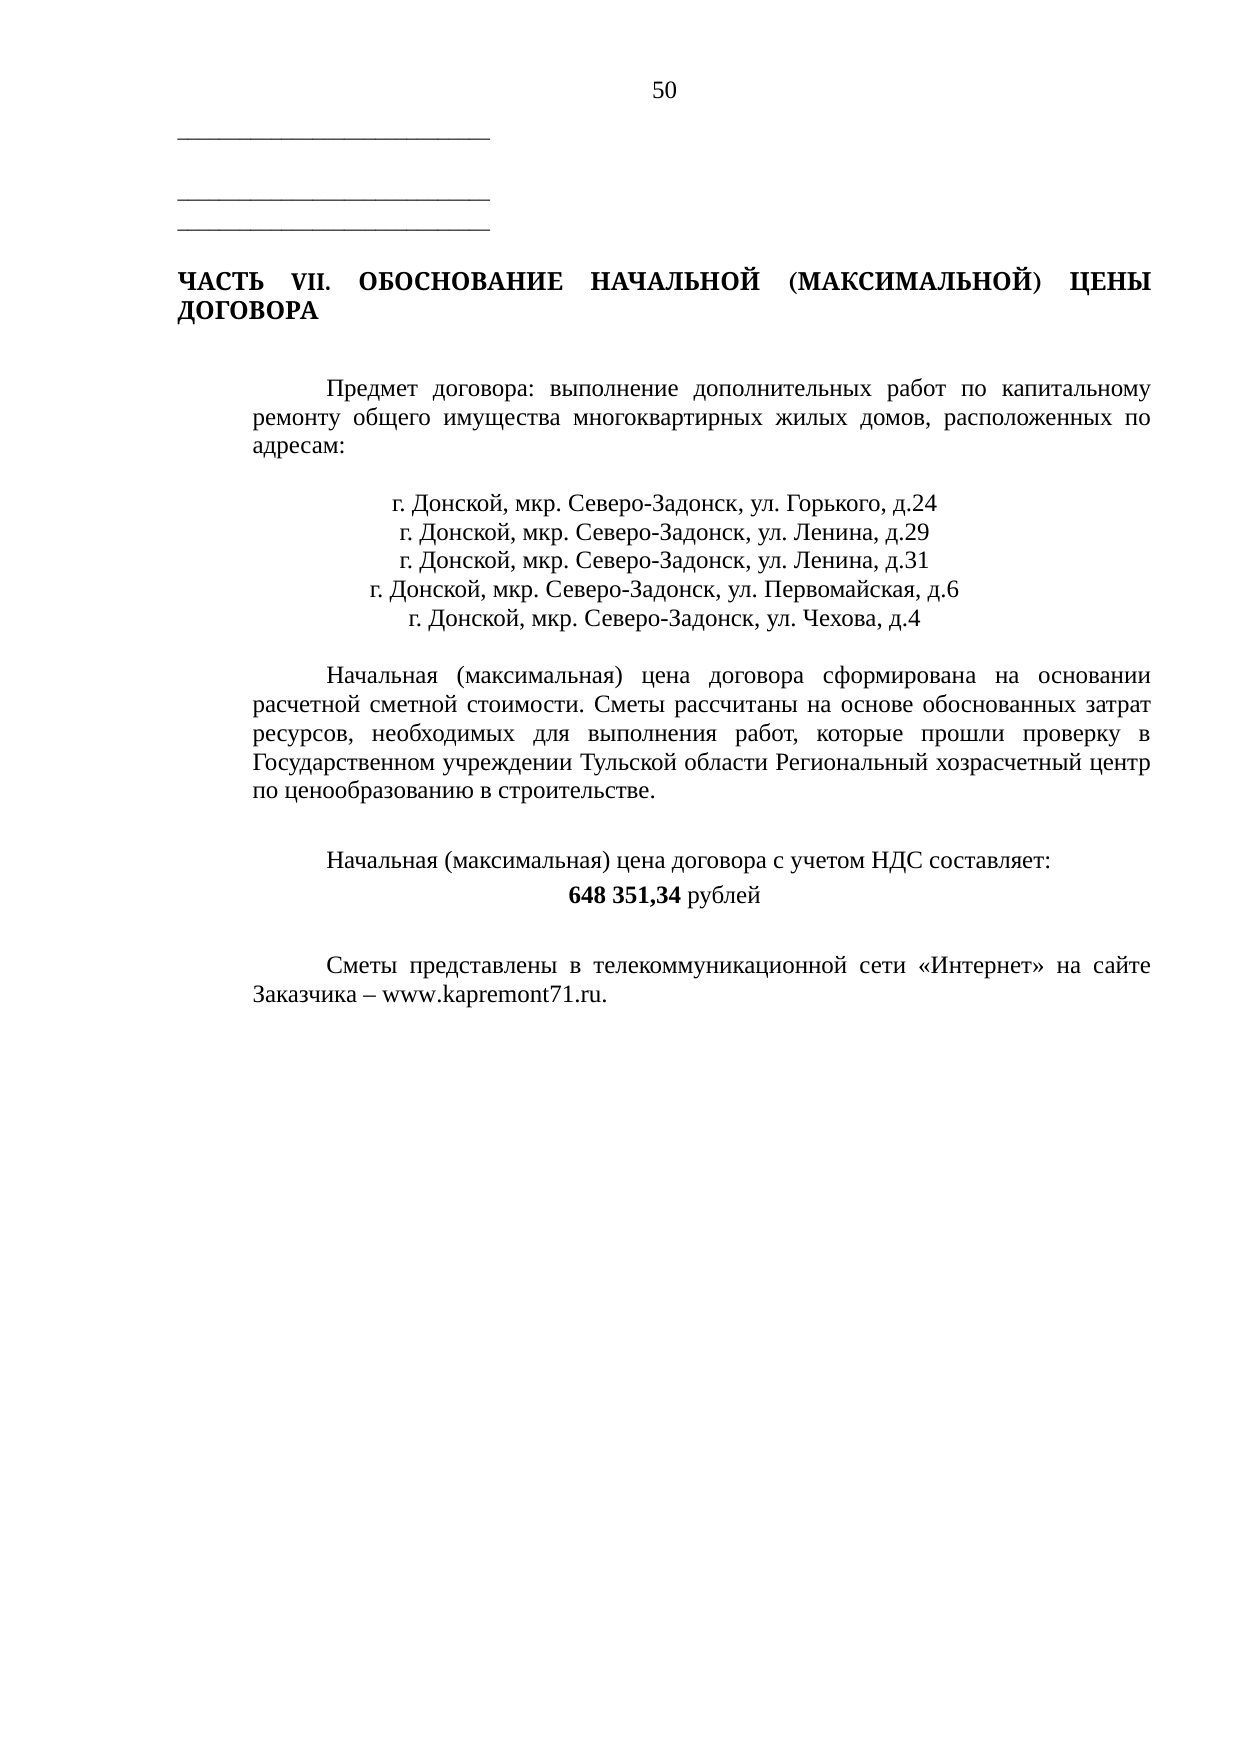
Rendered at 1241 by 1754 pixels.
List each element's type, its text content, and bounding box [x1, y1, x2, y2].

text г. Донской, мкр. Северо-Задонск, ул. Чехова, д.4 [177, 603, 1152, 632]
text ______________________________ [177, 179, 1152, 203]
text Начальная (максимальная) цена договора сформирована на основании расчетной сметной стоимости. Сметы рассчитаны на основе обоснованных затрат ресурсов, необходимых для выполнения работ, которые прошли проверку в Государственном учреждении Тульской области Региональный хозрасчетный центр по ценообразованию в строительстве. [252, 661, 1152, 804]
text Сметы представлены в телекоммуникационной сети «Интернет» на сайте Заказчика – www.kapremont71.ru. [252, 951, 1152, 1008]
list ______________________________ [177, 209, 1152, 233]
text г. Донской, мкр. Северо-Задонск, ул. Ленина, д.29 [177, 517, 1152, 546]
text 648 351,34 рублей [177, 881, 1152, 909]
text г. Донской, мкр. Северо-Задонск, ул. Первомайская, д.6 [177, 574, 1152, 603]
text Начальная (максимальная) цена договора с учетом НДС составляет: [252, 846, 1152, 874]
text г. Донской, мкр. Северо-Задонск, ул. Ленина, д.31 [177, 546, 1152, 574]
text Предмет договора: выполнение дополнительных работ по капитальному ремонту общего имущества многоквартирных жилых домов, расположенных по адресам: [252, 373, 1152, 459]
subtitle ЧАСТЬ VII. ОБОСНОВАНИЕ НАЧАЛЬНОЙ (МАКСИМАЛЬНОЙ) ЦЕНЫ ДОГОВОРА [177, 268, 1152, 326]
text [177, 118, 1152, 142]
text г. Донской, мкр. Северо-Задонск, ул. Горького, д.24 [177, 488, 1152, 517]
